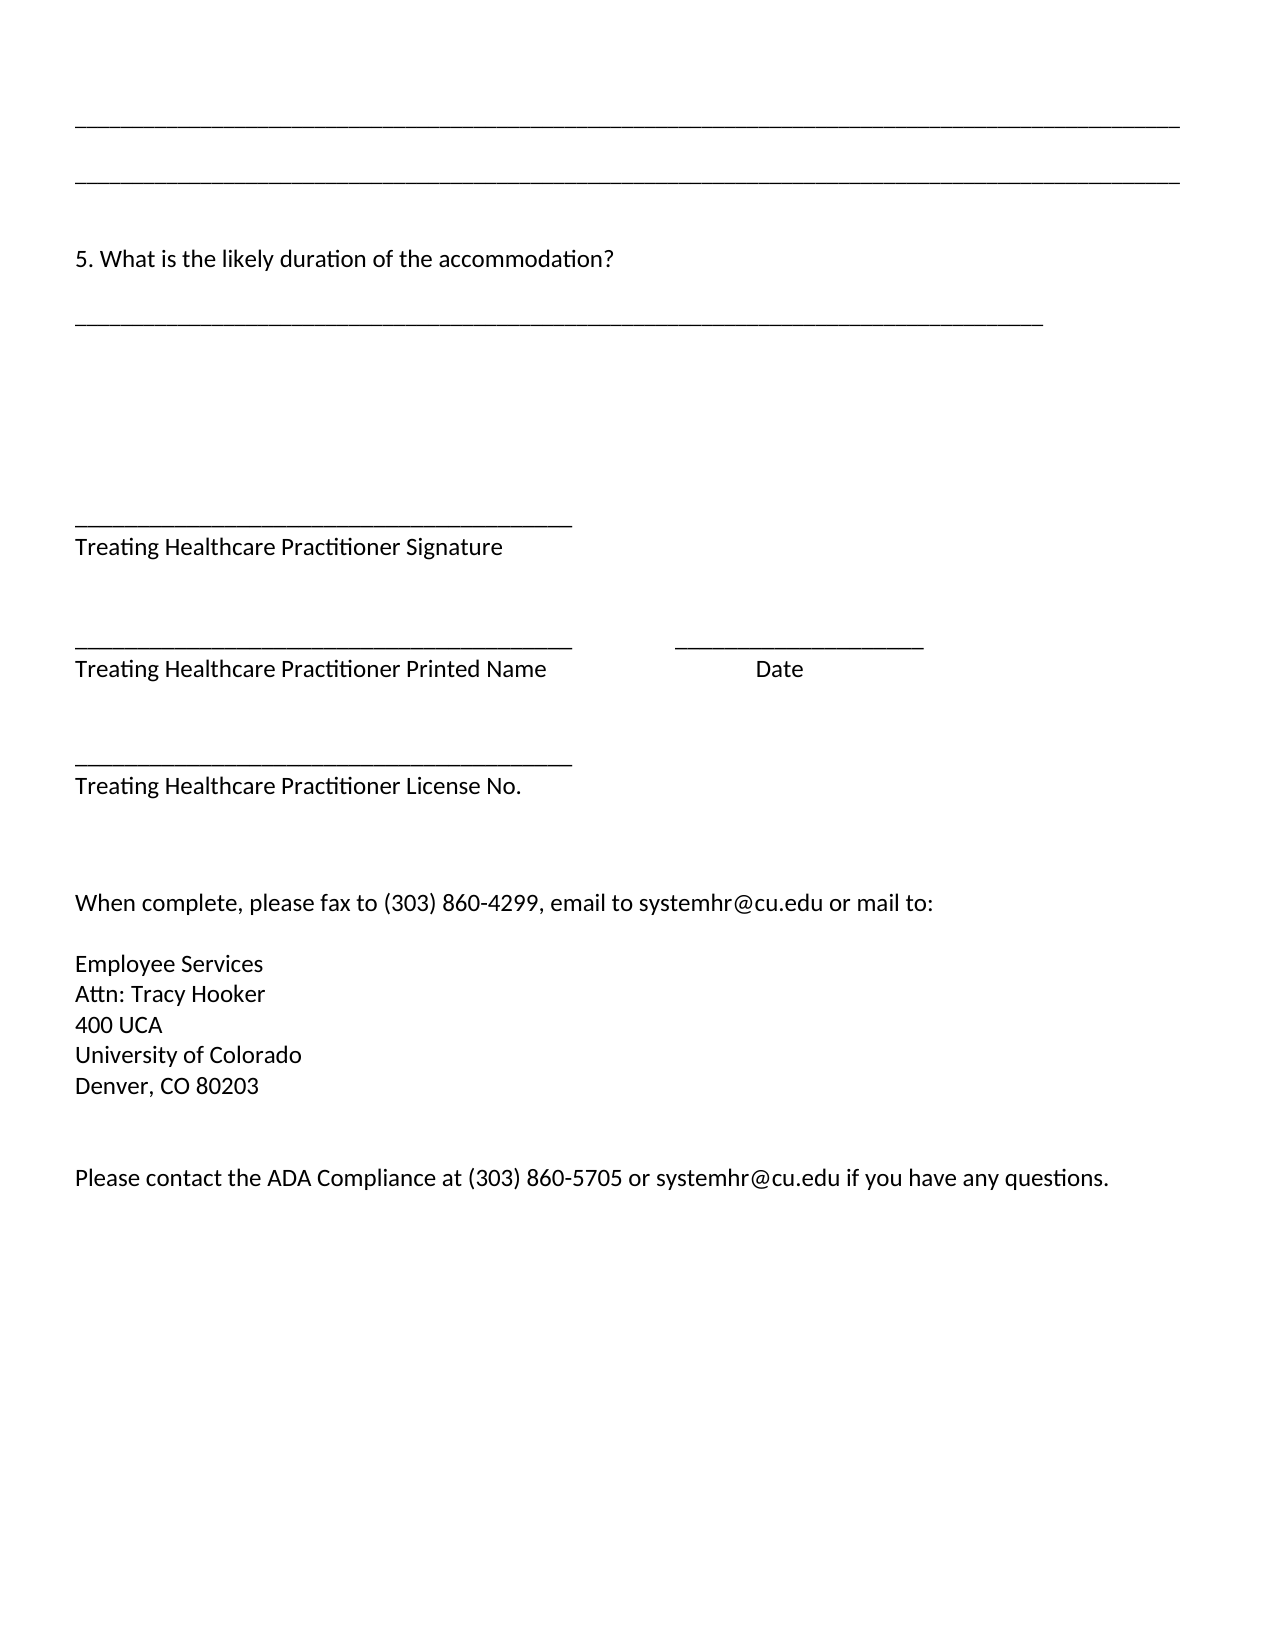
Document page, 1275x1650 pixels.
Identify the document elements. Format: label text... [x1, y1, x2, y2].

text Treating Healthcare Practitioner License No. [75, 770, 1200, 801]
text Treating Healthcare Practitioner Printed Name Date [75, 653, 1200, 683]
text Attn: Tracy Hooker [75, 979, 1200, 1009]
text ________________________________________ [75, 500, 1200, 531]
text ________________________________________ [75, 739, 1200, 770]
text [75, 103, 1200, 131]
text University of Colorado [75, 1040, 1200, 1070]
text Treating Healthcare Practitioner Signature [75, 531, 1200, 561]
text ________________________________________ ____________________ [75, 622, 1200, 653]
text _____________________________________________________________________________________ [75, 302, 1200, 330]
text Denver, CO 80203 [75, 1070, 1200, 1101]
text 400 UCA [75, 1009, 1200, 1040]
text 5. What is the likely duration of the accommodation? [75, 243, 1200, 274]
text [75, 159, 1200, 187]
text Please contact the ADA Compliance at (303) 860-5705 or systemhr@cu.edu if you have any questions. [75, 1162, 1200, 1193]
text Employee Services [75, 948, 1200, 979]
text When complete, please fax to (303) 860-4299, email to systemhr@cu.edu or mail to: [75, 887, 1200, 918]
